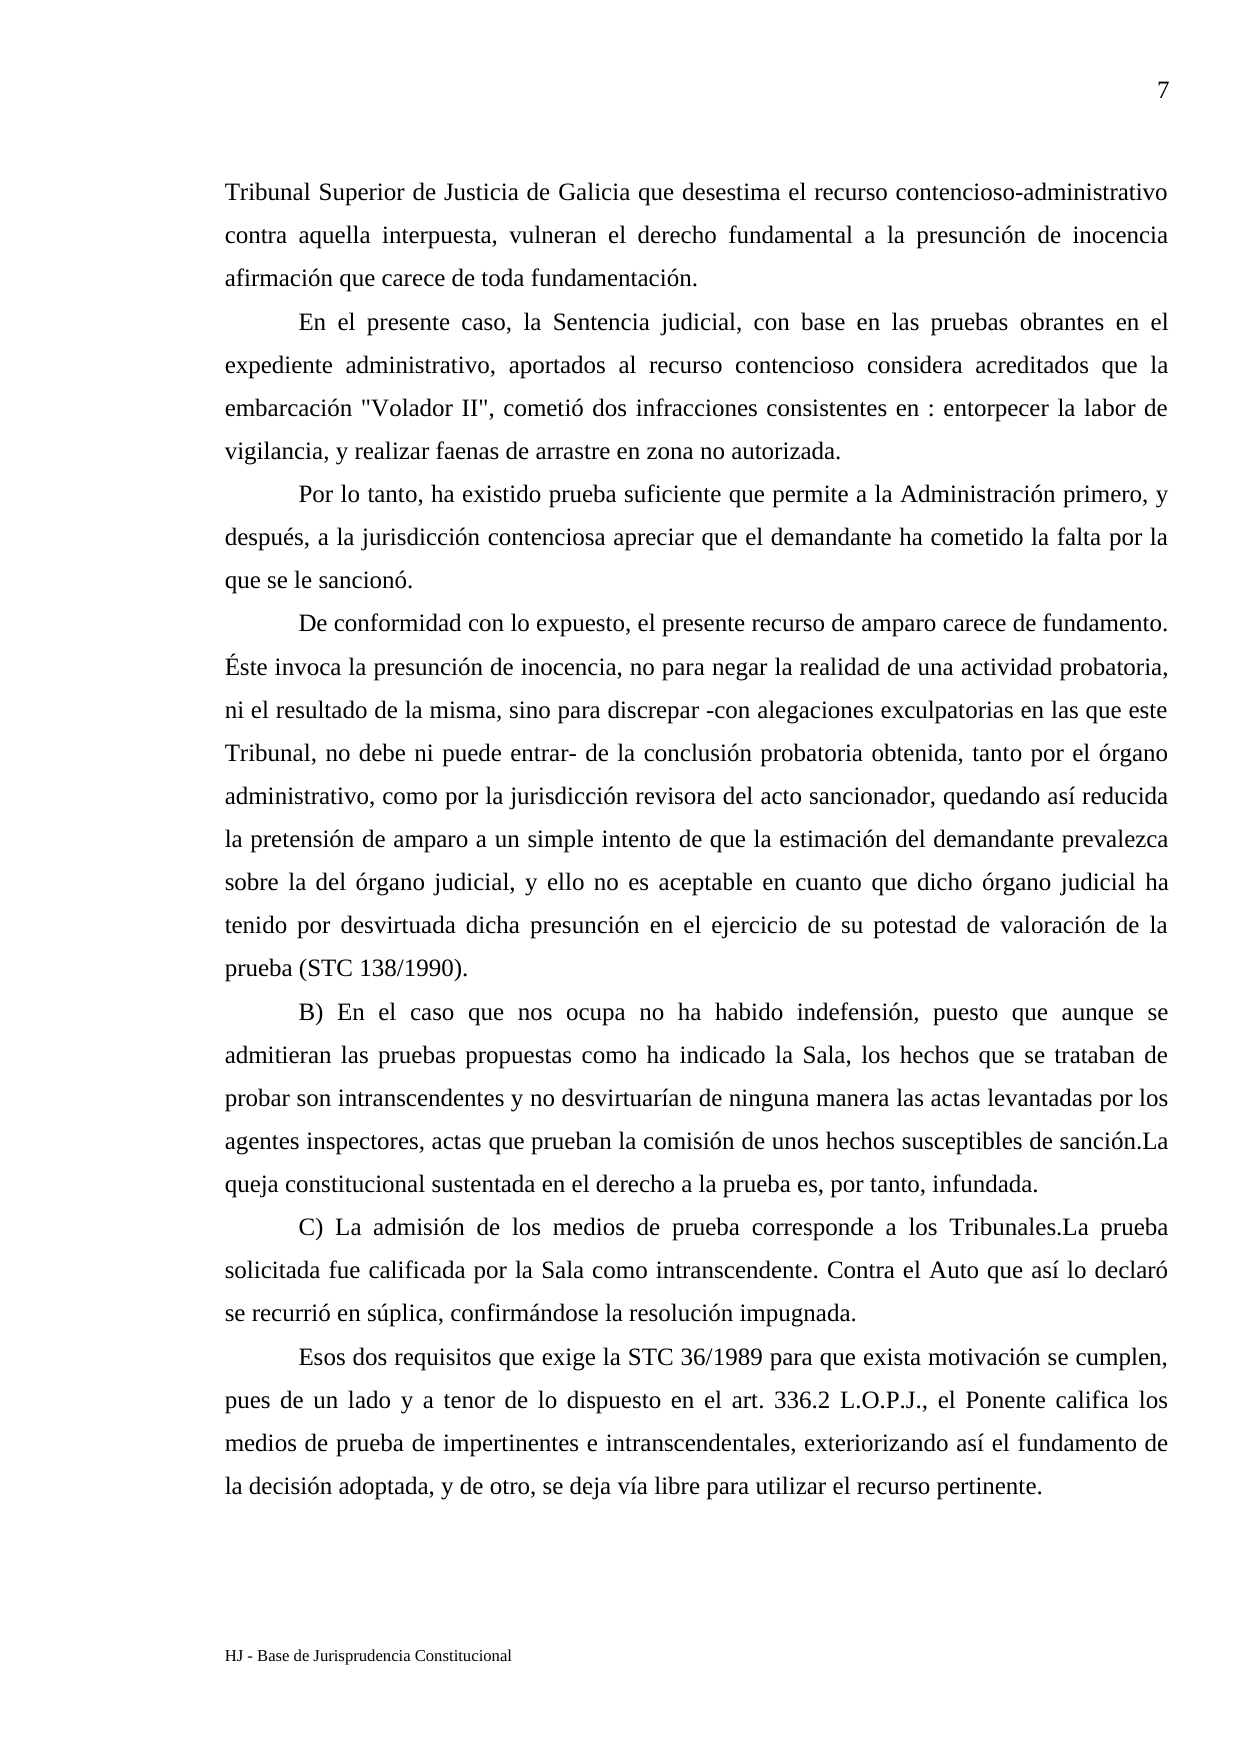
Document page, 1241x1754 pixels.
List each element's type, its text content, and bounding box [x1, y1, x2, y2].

text Por lo tanto, ha existido prueba suficiente que permite a la Administración primero, y después, a la jurisdicción contenciosa apreciar que el demandante ha cometido la falta por la que se le sancionó. [224, 479, 1169, 594]
text B) En el caso que nos ocupa no ha habido indefensión, puesto que aunque se admitieran las pruebas propuestas como ha indicado la Sala, los hechos que se trataban de probar son intranscendentes y no desvirtuarían de ninguna manera las actas levantadas por los agentes inspectores, actas que prueban la comisión de unos hechos susceptibles de sanción.La queja constitucional sustentada en el derecho a la prueba es, por tanto, infundada. [224, 997, 1169, 1198]
text Esos dos requisitos que exige la STC 36/1989 para que exista motivación se cumplen, pues de un lado y a tenor de lo dispuesto en el art. 336.2 L.O.P.J., el Ponente califica los medios de prueba de impertinentes e intranscendentales, exteriorizando así el fundamento de la decisión adoptada, y de otro, se deja vía libre para utilizar el recurso pertinente. [224, 1342, 1169, 1500]
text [224, 177, 1169, 292]
text De conformidad con lo expuesto, el presente recurso de amparo carece de fundamento. Éste invoca la presunción de inocencia, no para negar la realidad de una actividad probatoria, ni el resultado de la misma, sino para discrepar -con alegaciones exculpatorias en las que este Tribunal, no debe ni puede entrar- de la conclusión probatoria obtenida, tanto por el órgano administrativo, como por la jurisdicción revisora del acto sancionador, quedando así reducida la pretensión de amparo a un simple intento de que la estimación del demandante prevalezca sobre la del órgano judicial, y ello no es aceptable en cuanto que dicho órgano judicial ha tenido por desvirtuada dicha presunción en el ejercicio de su potestad de valoración de la prueba (STC 138/1990). [224, 608, 1169, 982]
text C) La admisión de los medios de prueba corresponde a los Tribunales.La prueba solicitada fue calificada por la Sala como intranscendente. Contra el Auto que así lo declaró se recurrió en súplica, confirmándose la resolución impugnada. [224, 1212, 1169, 1327]
text En el presente caso, la Sentencia judicial, con base en las pruebas obrantes en el expediente administrativo, aportados al recurso contencioso considera acreditados que la embarcación "Volador II", cometió dos infracciones consistentes en : entorpecer la labor de vigilancia, y realizar faenas de arrastre en zona no autorizada. [224, 307, 1169, 465]
